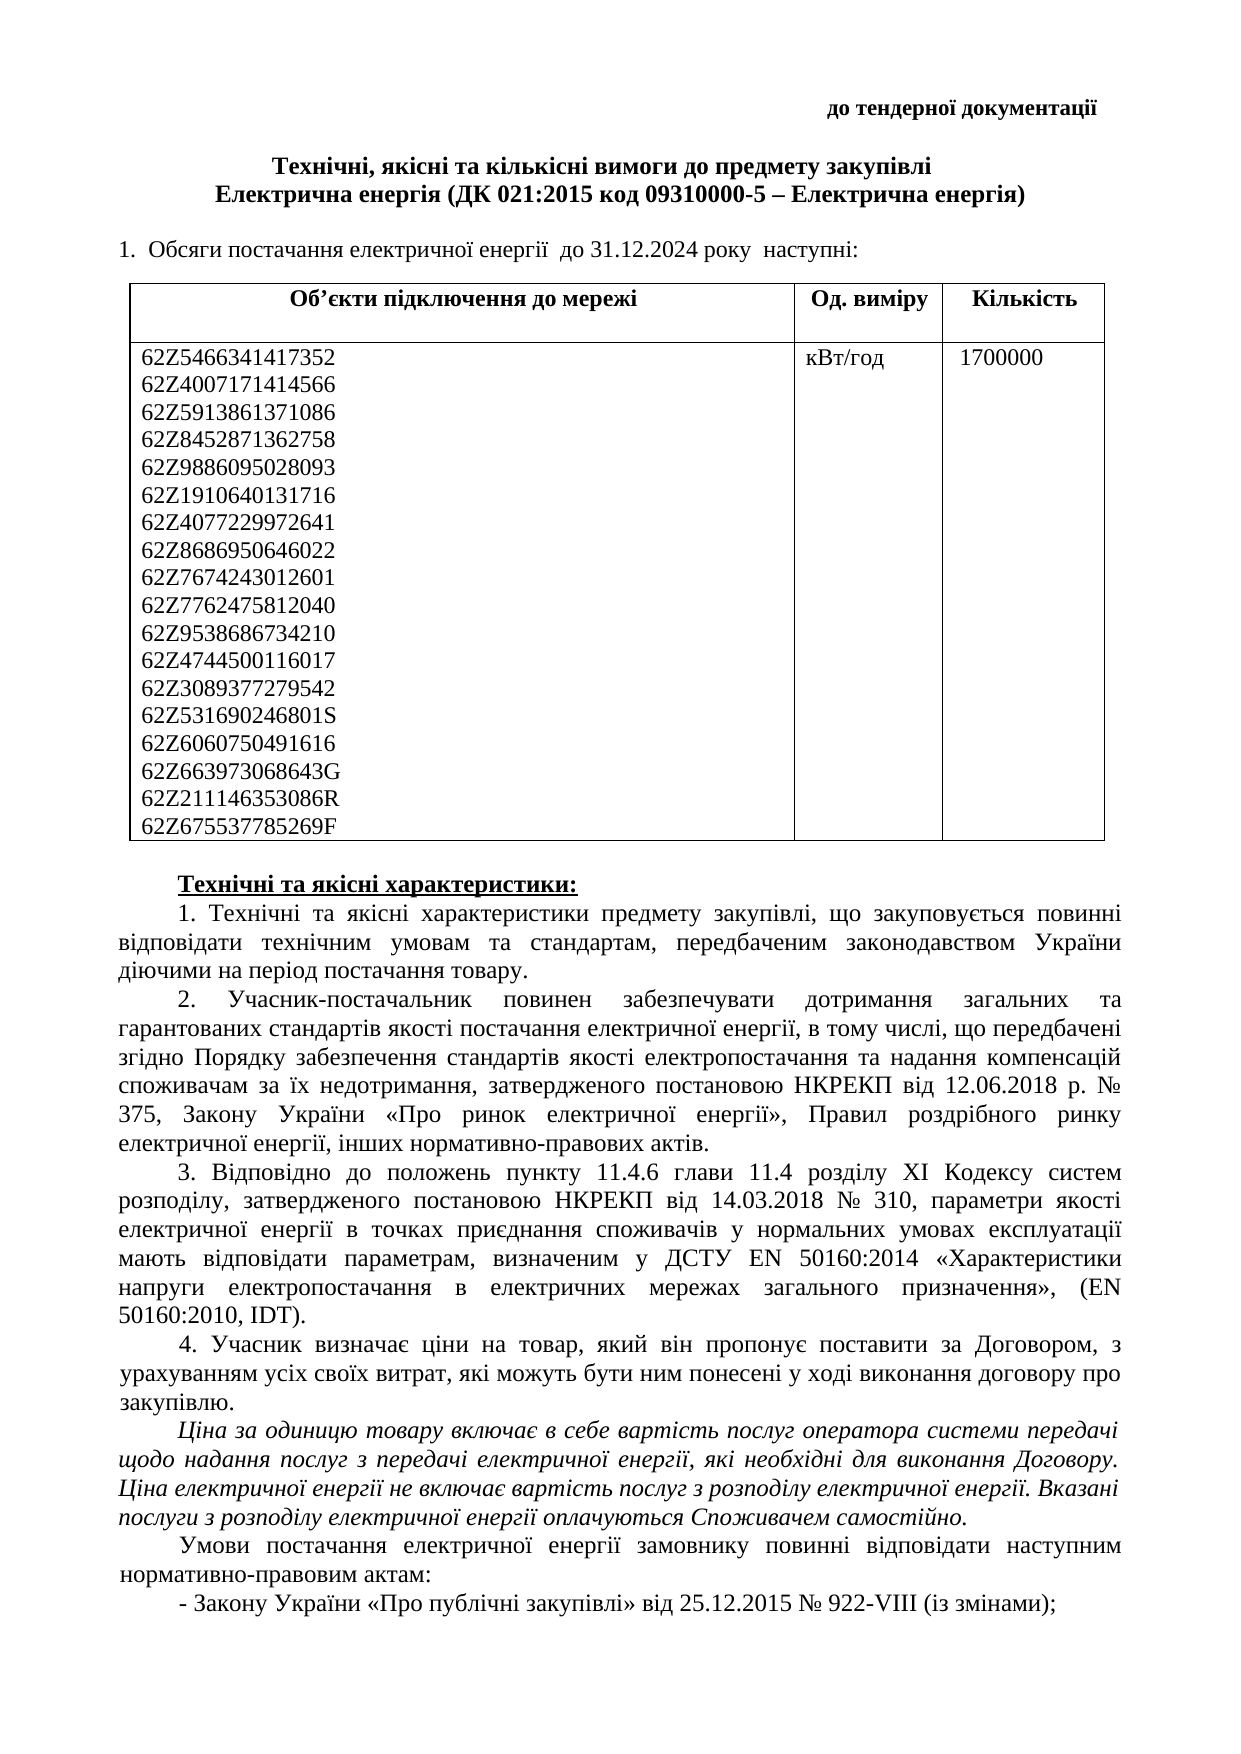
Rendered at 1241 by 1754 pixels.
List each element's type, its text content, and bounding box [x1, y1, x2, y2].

text Технічні, якісні та кількісні вимоги до предмету закупівлі [118, 151, 1085, 179]
text 1. Обсяги постачання електричної енергії до 31.12.2024 року наступні: [118, 234, 1122, 262]
text Ціна за одиницю товару включає в себе вартість послуг оператора системи передачі щодо надання послуг з передачі електричної енергії, які необхідні для виконання Договору. Ціна електричної енергії не включає вартість послуг з розподілу електричної енергії. Вказані послуги з розподілу електричної енергії оплачуються Споживачем самостійно. [118, 1416, 1122, 1531]
text Умови постачання електричної енергії замовнику повинні відповідати наступним нормативно-правовим актам: [119, 1531, 1122, 1588]
table_cell 62Z5466341417352 62Z4007171414566 62Z5913861371086 62Z8452871362758 62Z9886095028093 62Z1910640131716 62Z4077229972641 62Z8686950646022 62Z7674243012601 62Z7762475812040 62Z9538686734210 62Z4744500116017 62Z3089377279542 62Z531690246801S 62Z6060750491616 62Z663973068643G 62Z211146353086R 62Z675537785269F [131, 343, 794, 839]
text 3. Відповідно до положень пункту 11.4.6 глави 11.4 розділу XI Кодексу систем розподілу, затвердженого постановою НКРЕКП від 14.03.2018 № 310, параметри якості електричної енергії в точках приєднання споживачів у нормальних умовах експлуатації мають відповідати параметрам, визначеним у ДСТУ EN 50160:2014 «Характеристики напруги електропостачання в електричних мережах загального призначення», (ЕN 50160:2010, IDT). [118, 1157, 1122, 1329]
table_header Од. виміру [795, 284, 942, 342]
table_cell 1700000 [943, 343, 1104, 839]
table_header Об’єкти підключення до мережі [131, 284, 794, 342]
table_header Кількість [943, 284, 1104, 342]
text - Закону України «Про публічні закупівлі» від 25.12.2015 № 922-VIII (із змінами); [119, 1588, 1122, 1617]
table_cell кВт/год [795, 343, 942, 839]
text 4. Учасник визначає ціни на товар, який він пропонує поставити за Договором, з урахуванням усіх своїх витрат, які можуть бути ним понесені у ході виконання договору про закупівлю. [119, 1329, 1122, 1416]
text 2. Учасник-постачальник повинен забезпечувати дотримання загальних та гарантованих стандартів якості постачання електричної енергії, в тому числі, що передбачені згідно Порядку забезпечення стандартів якості електропостачання та надання компенсацій споживачам за їх недотримання, затвердженого постановою НКРЕКП від 12.06.2018 р. № 375, Закону України «Про ринок електричної енергії», Правил роздрібного ринку електричної енергії, інших нормативно-правових актів. [118, 984, 1122, 1157]
text до тендерної документації [827, 94, 1122, 121]
text 1. Технічні та якісні характеристики предмету закупівлі, що закуповується повинні відповідати технічним умовам та стандартам, передбаченим законодавством України діючими на період постачання товару. [118, 898, 1122, 984]
text Електрична енергія (ДК 021:2015 код 09310000-5 ‒ Електрична енергія) [118, 179, 1122, 208]
text Технічні та якісні характеристики: [118, 869, 1122, 898]
